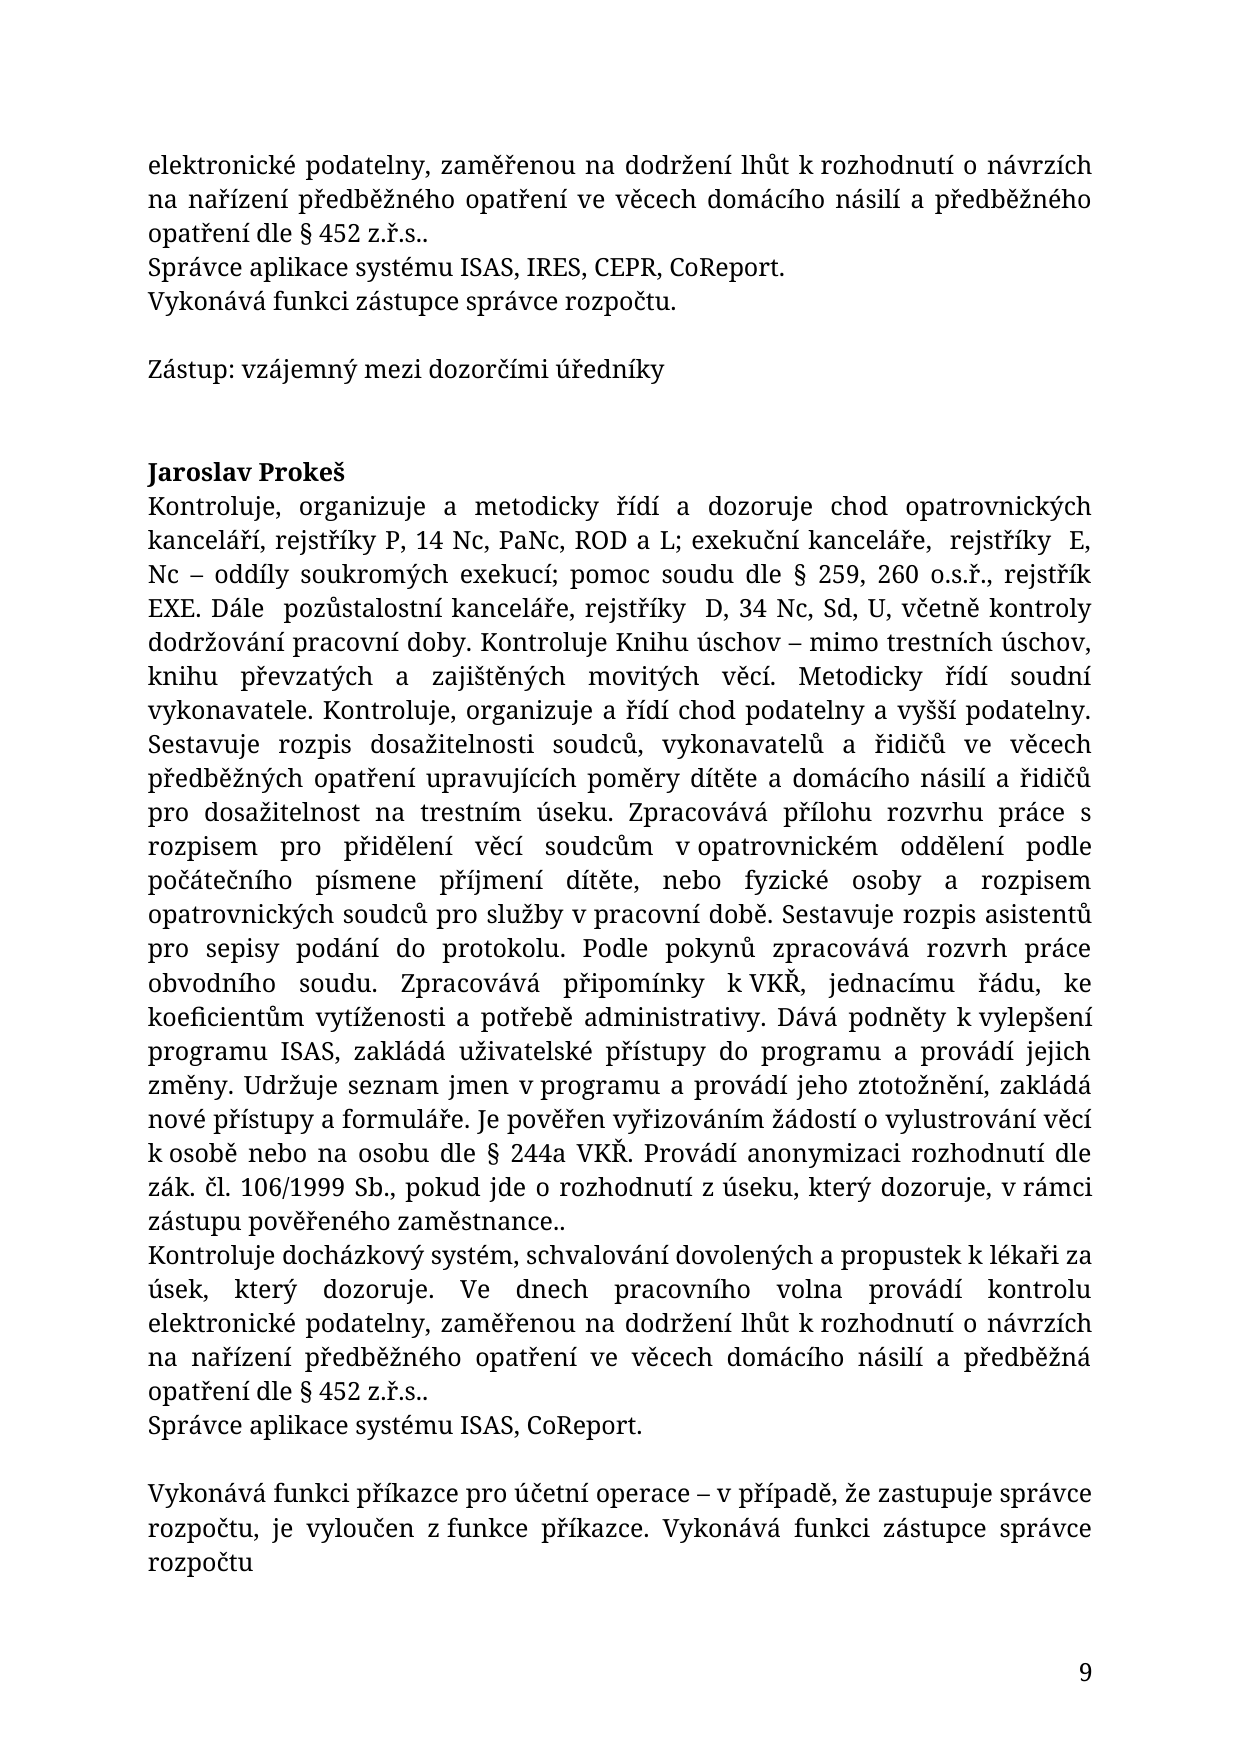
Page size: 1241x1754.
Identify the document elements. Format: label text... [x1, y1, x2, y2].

text Vykonává funkci příkazce pro účetní operace – v případě, že zastupuje správce rozpočtu, je vyloučen z funkce příkazce. Vykonává funkci zástupce správce rozpočtu [148, 1476, 1092, 1578]
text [148, 148, 1092, 250]
text Správce aplikace systému ISAS, IRES, CEPR, CoReport. [148, 250, 1092, 284]
text Vykonává funkci zástupce správce rozpočtu. [148, 284, 1092, 318]
text Kontroluje docházkový systém, schvalování dovolených a propustek k lékaři za úsek, který dozoruje. Ve dnech pracovního volna provádí kontrolu elektronické podatelny, zaměřenou na dodržení lhůt k rozhodnutí o návrzích na nařízení předběžného opatření ve věcech domácího násilí a předběžná opatření dle § 452 z.ř.s.. [148, 1238, 1092, 1408]
text Jaroslav Prokeš [148, 454, 1092, 488]
text Zástup: vzájemný mezi dozorčími úředníky [148, 352, 1092, 386]
text Kontroluje, organizuje a metodicky řídí a dozoruje chod opatrovnických kanceláří, rejstříky P, 14 Nc, PaNc, ROD a L; exekuční kanceláře, rejstříky E, Nc – oddíly soukromých exekucí; pomoc soudu dle § 259, 260 o.s.ř., rejstřík EXE. Dále pozůstalostní kanceláře, rejstříky D, 34 Nc, Sd, U, včetně kontroly dodržování pracovní doby. Kontroluje Knihu úschov – mimo trestních úschov, knihu převzatých a zajištěných movitých věcí. Metodicky řídí soudní vykonavatele. Kontroluje, organizuje a řídí chod podatelny a vyšší podatelny. Sestavuje rozpis dosažitelnosti soudců, vykonavatelů a řidičů ve věcech předběžných opatření upravujících poměry dítěte a domácího násilí a řidičů pro dosažitelnost na trestním úseku. Zpracovává přílohu rozvrhu práce s rozpisem pro přidělení věcí soudcům v opatrovnickém oddělení podle počátečního písmene příjmení dítěte, nebo fyzické osoby a rozpisem opatrovnických soudců pro služby v pracovní době. Sestavuje rozpis asistentů pro sepisy podání do protokolu. Podle pokynů zpracovává rozvrh práce obvodního soudu. Zpracovává připomínky k VKŘ, jednacímu řádu, ke koeficientům vytíženosti a potřebě administrativy. Dává podněty k vylepšení programu ISAS, zakládá uživatelské přístupy do programu a provádí jejich změny. Udržuje seznam jmen v programu a provádí jeho ztotožnění, zakládá nové přístupy a formuláře. Je pověřen vyřizováním žádostí o vylustrování věcí k osobě nebo na osobu dle § 244a VKŘ. Provádí anonymizaci rozhodnutí dle zák. čl. 106/1999 Sb., pokud jde o rozhodnutí z úseku, který dozoruje, v rámci zástupu pověřeného zaměstnance.. [148, 488, 1092, 1238]
text Správce aplikace systému ISAS, CoReport. [148, 1408, 1092, 1442]
